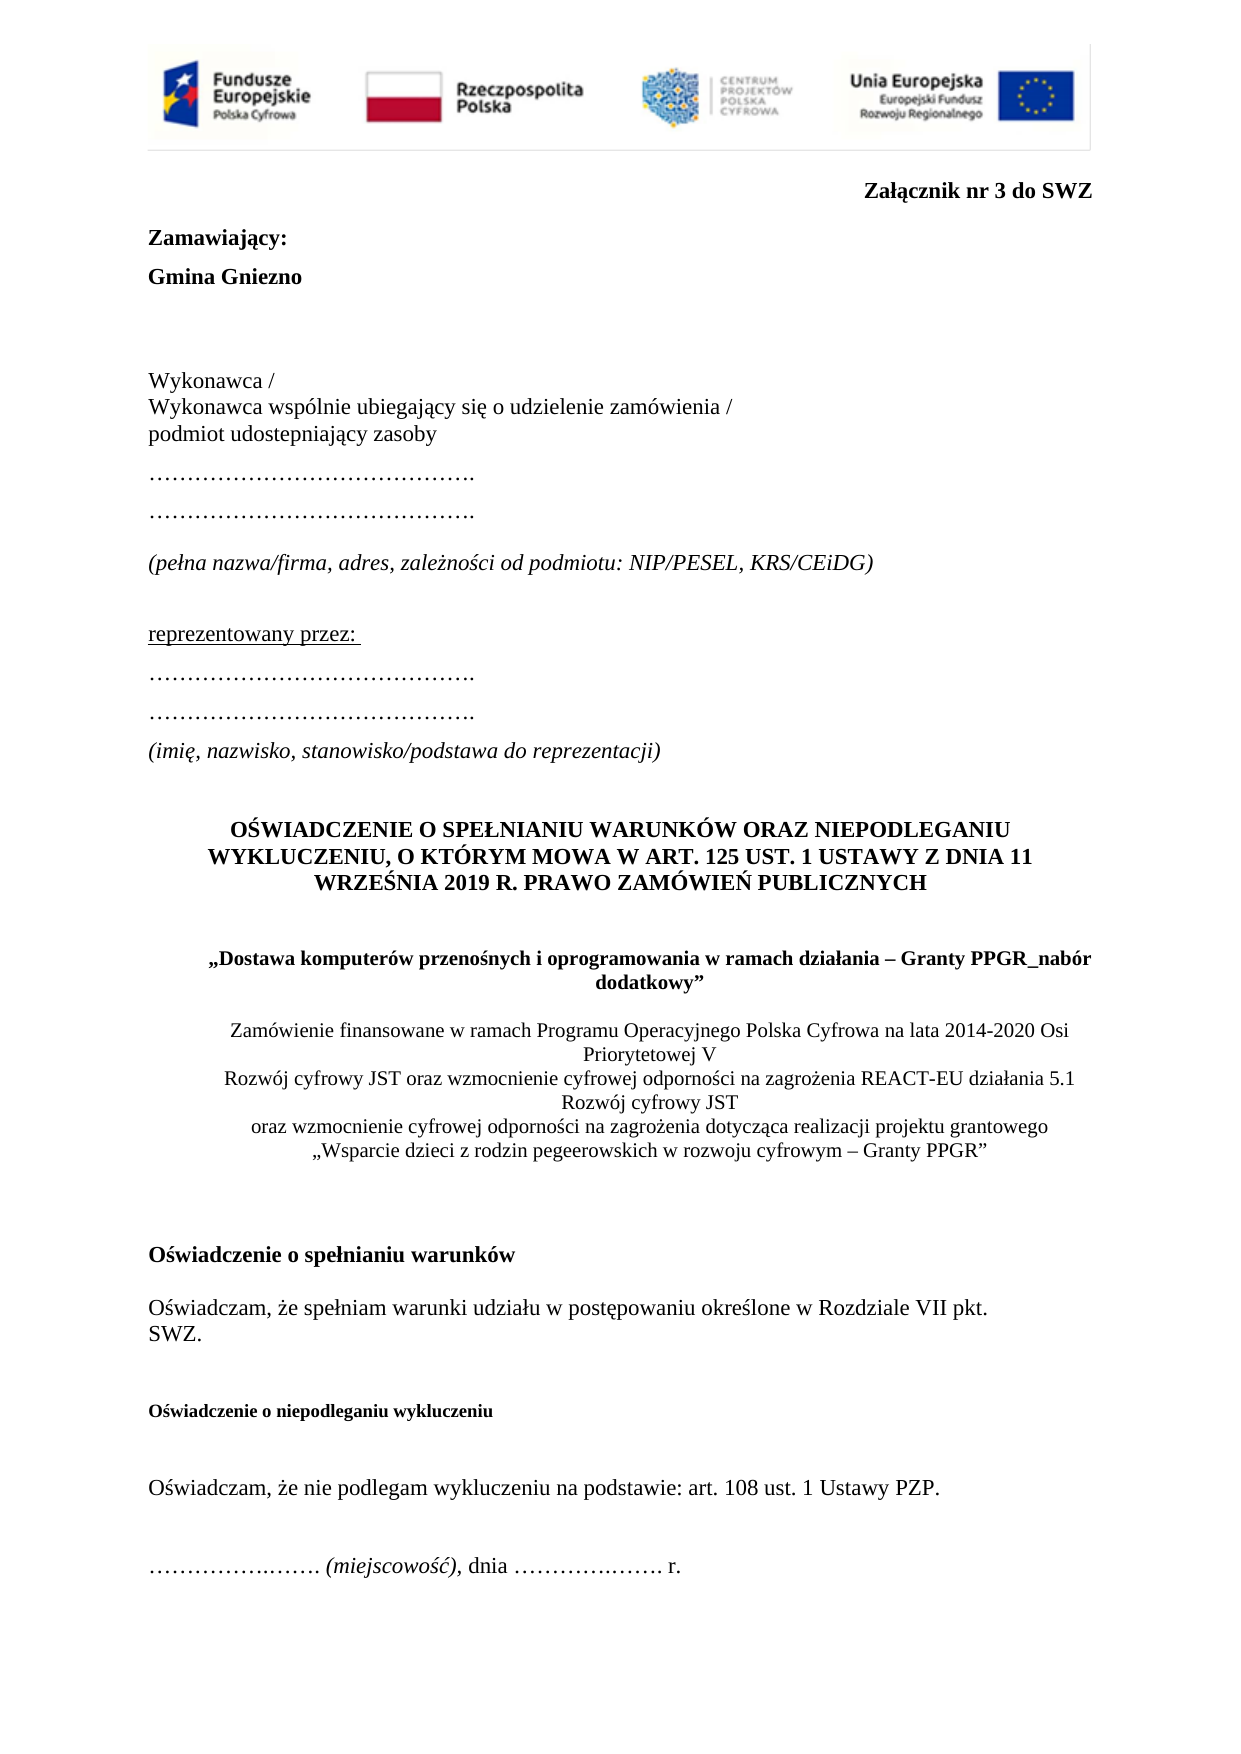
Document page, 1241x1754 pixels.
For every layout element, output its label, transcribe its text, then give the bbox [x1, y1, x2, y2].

text ……………………………………. [148, 659, 1093, 686]
text Wykonawca / Wykonawca wspólnie ubiegający się o udzielenie zamówienia / podmiot udostepniający zasoby [148, 367, 1093, 446]
text Zamówienie finansowane w ramach Programu Operacyjnego Polska Cyfrowa na lata 2014-2020 Osi Priorytetowej V [207, 1018, 1093, 1066]
text reprezentowany przez: [148, 621, 1093, 647]
text (pełna nazwa/firma, adres, zależności od podmiotu: NIP/PESEL, KRS/CEiDG) [148, 549, 1093, 575]
text ……………………………………. [148, 458, 1093, 485]
text Zamawiający: [148, 224, 1093, 251]
text OŚWIADCZENIE O SPEŁNIANIU WARUNKÓW ORAZ NIEPODLEGANIU WYKLUCZENIU, O KTÓRYM MOWA W ART. 125 UST. 1 USTAWY Z DNIA 11 WRZEŚNIA 2019 R. PRAWO ZAMÓWIEŃ PUBLICZNYCH [148, 816, 1093, 895]
text Oświadczam, że spełniam warunki udziału w postępowaniu określone w Rozdziale VII pkt. SWZ. [148, 1294, 1093, 1347]
text (imię, nazwisko, stanowisko/podstawa do reprezentacji) [148, 737, 1093, 763]
text „Dostawa komputerów przenośnych i oprogramowania w ramach działania – Granty PPGR_nabór dodatkowy” [207, 946, 1093, 994]
text Gmina Gniezno [148, 263, 1093, 290]
text …………….……. (miejscowość), dnia ………….……. r. [148, 1552, 1093, 1579]
text Oświadczenie o niepodleganiu wykluczeniu [148, 1399, 1093, 1421]
text Oświadczenie o spełnianiu warunków [148, 1241, 1093, 1268]
text ……………………………………. [148, 497, 1093, 524]
text ……………………………………. [148, 698, 1093, 724]
text Oświadczam, że nie podlegam wykluczeniu na podstawie: art. 108 ust. 1 Ustawy PZP. [148, 1474, 1093, 1500]
picture [147, 44, 1092, 152]
text Rozwój cyfrowy JST oraz wzmocnienie cyfrowej odporności na zagrożenia REACT-EU działania 5.1 Rozwój cyfrowy JST [207, 1066, 1093, 1114]
text Załącznik nr 3 do SWZ [148, 177, 1093, 204]
text oraz wzmocnienie cyfrowej odporności na zagrożenia dotycząca realizacji projektu grantowego „Wsparcie dzieci z rodzin pegeerowskich w rozwoju cyfrowym – Granty PPGR” [207, 1114, 1093, 1162]
